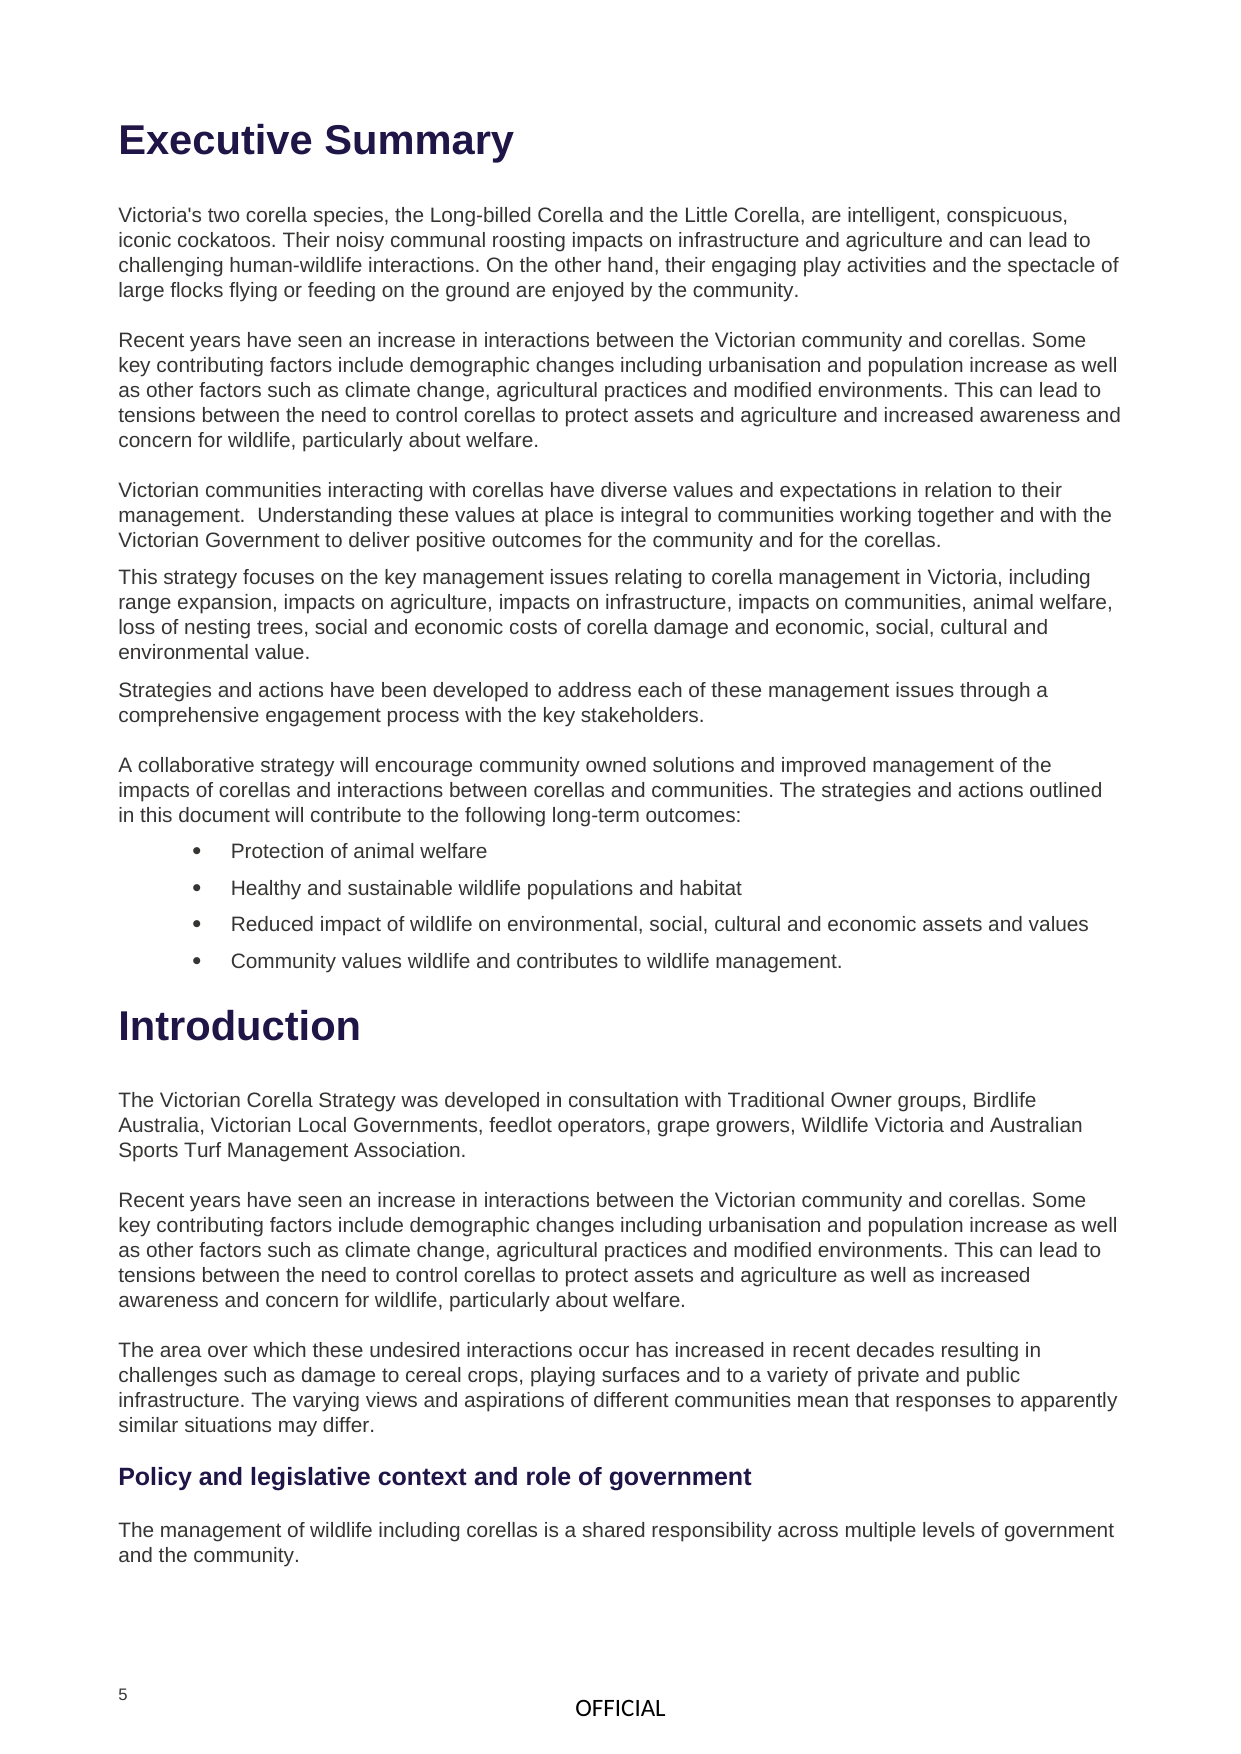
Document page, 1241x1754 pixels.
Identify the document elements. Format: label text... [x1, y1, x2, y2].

text Victorian communities interacting with corellas have diverse values and expectations in relation to their management. Understanding these values at place is integral to communities working together and with the Victorian Government to deliver positive outcomes for the community and for the corellas. [118, 476, 1122, 551]
subtitle Introduction [118, 1004, 1122, 1050]
text This strategy focuses on the key management issues relating to corella management in Victoria, including range expansion, impacts on agriculture, impacts on infrastructure, impacts on communities, animal welfare, loss of nesting trees, social and economic costs of corella damage and economic, social, cultural and environmental value. [118, 564, 1122, 664]
subtitle Executive Summary [118, 118, 1122, 164]
list Community values wildlife and contributes to wildlife management. [193, 949, 1110, 973]
text Strategies and actions have been developed to address each of these management issues through a comprehensive engagement process with the key stakeholders. [118, 676, 1122, 726]
text The management of wildlife including corellas is a shared responsibility across multiple levels of government and the community. [118, 1516, 1122, 1566]
text Recent years have seen an increase in interactions between the Victorian community and corellas. Some key contributing factors include demographic changes including urbanisation and population increase as well as other factors such as climate change, agricultural practices and modified environments. This can lead to tensions between the need to control corellas to protect assets and agriculture and increased awareness and concern for wildlife, particularly about welfare. [118, 326, 1122, 451]
text A collaborative strategy will encourage community owned solutions and improved management of the impacts of corellas and interactions between corellas and communities. The strategies and actions outlined in this document will contribute to the following long-term outcomes: [118, 751, 1122, 826]
list Reduced impact of wildlife on environmental, social, cultural and economic assets and values [193, 912, 1110, 936]
subtitle Policy and legislative context and role of government [118, 1462, 1122, 1491]
text The Victorian Corella Strategy was developed in consultation with Traditional Owner groups, Birdlife Australia, Victorian Local Governments, feedlot operators, grape growers, Wildlife Victoria and Australian Sports Turf Management Association. [118, 1087, 1122, 1162]
list Healthy and sustainable wildlife populations and habitat [193, 876, 1110, 899]
list Protection of animal welfare [193, 839, 1110, 863]
text Recent years have seen an increase in interactions between the Victorian community and corellas. Some key contributing factors include demographic changes including urbanisation and population increase as well as other factors such as climate change, agricultural practices and modified environments. This can lead to tensions between the need to control corellas to protect assets and agriculture as well as increased awareness and concern for wildlife, particularly about welfare. [118, 1187, 1122, 1312]
text Victoria's two corella species, the Long-billed Corella and the Little Corella, are intelligent, conspicuous, iconic cockatoos. Their noisy communal roosting impacts on infrastructure and agriculture and can lead to challenging human-wildlife interactions. On the other hand, their engaging play activities and the spectacle of large flocks flying or feeding on the ground are enjoyed by the community. [118, 201, 1122, 301]
text The area over which these undesired interactions occur has increased in recent decades resulting in challenges such as damage to cereal crops, playing surfaces and to a variety of private and public infrastructure. The varying views and aspirations of different communities mean that responses to apparently similar situations may differ. [118, 1337, 1122, 1437]
